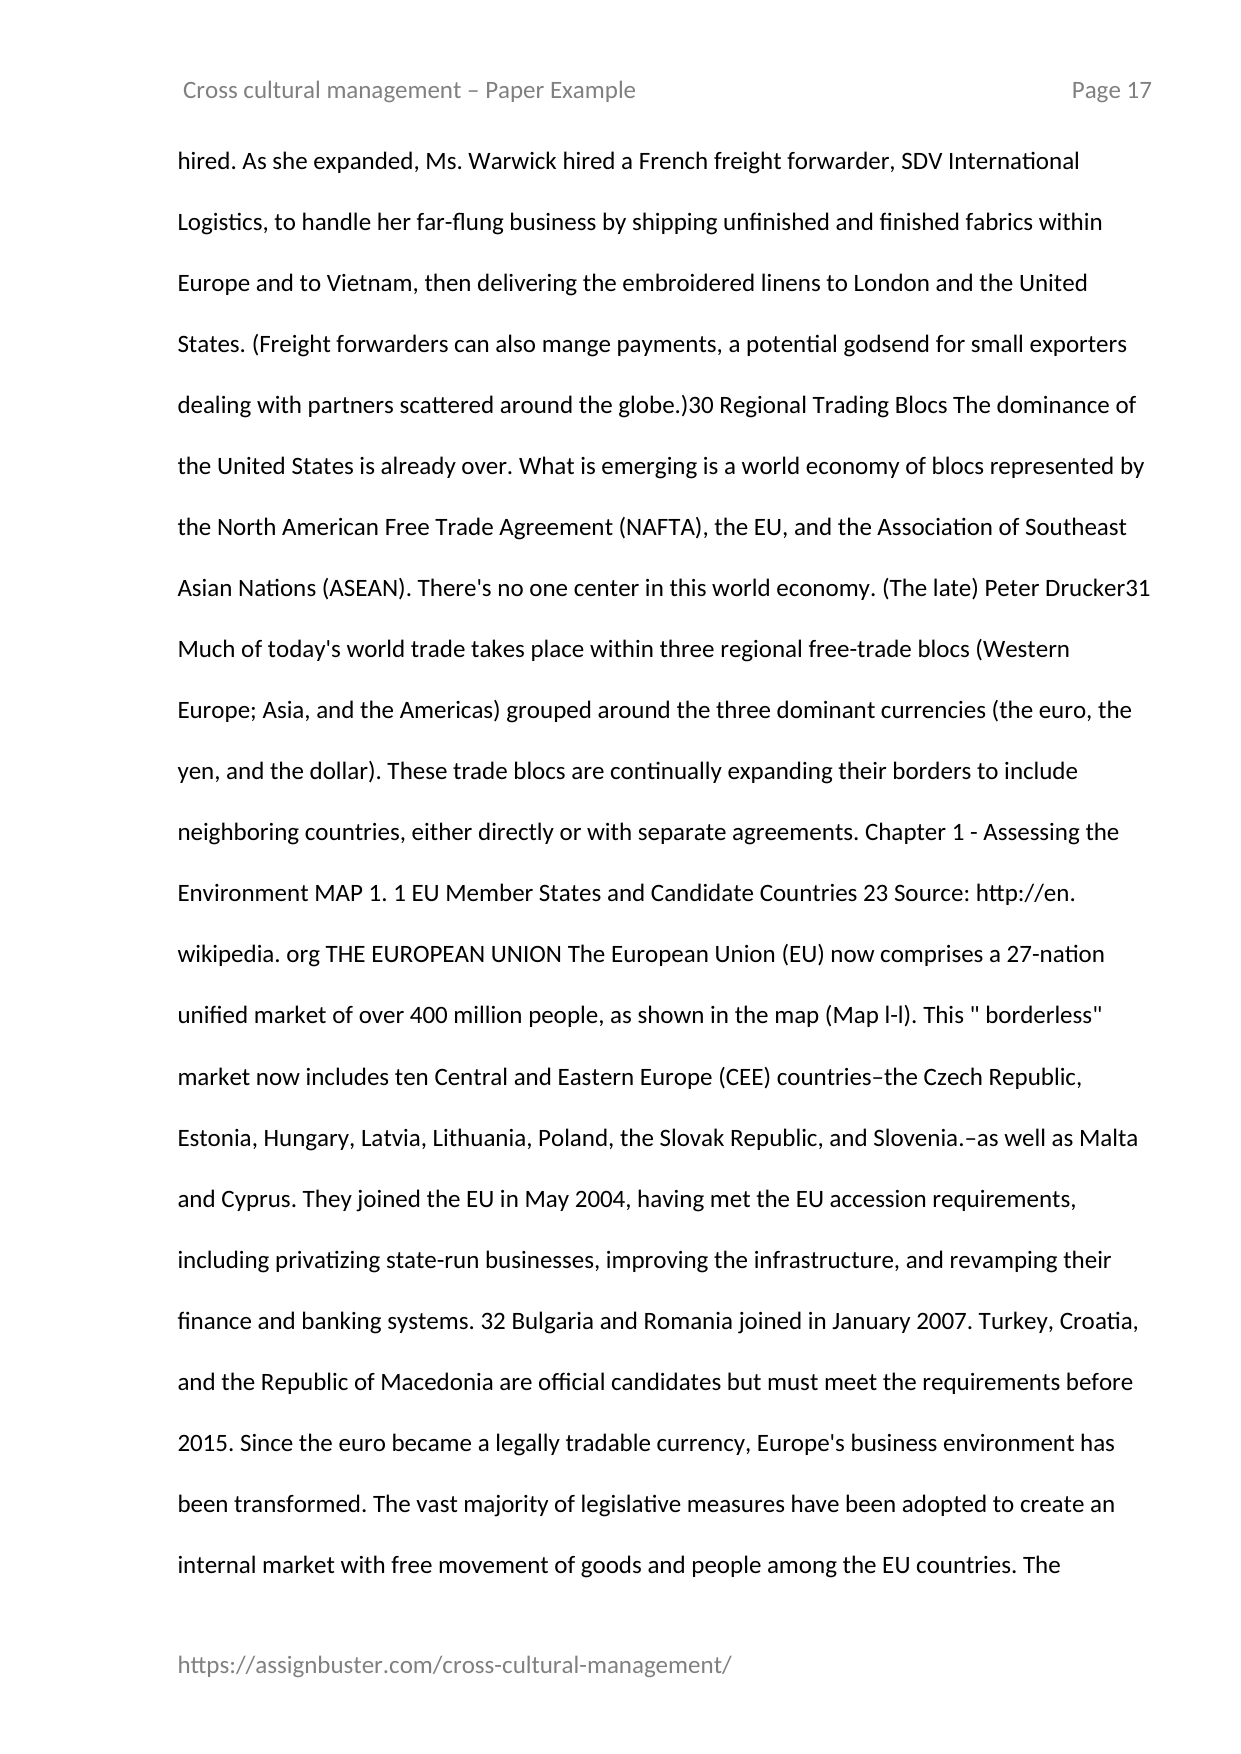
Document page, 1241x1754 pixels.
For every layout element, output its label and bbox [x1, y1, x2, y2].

text [177, 145, 1152, 1579]
